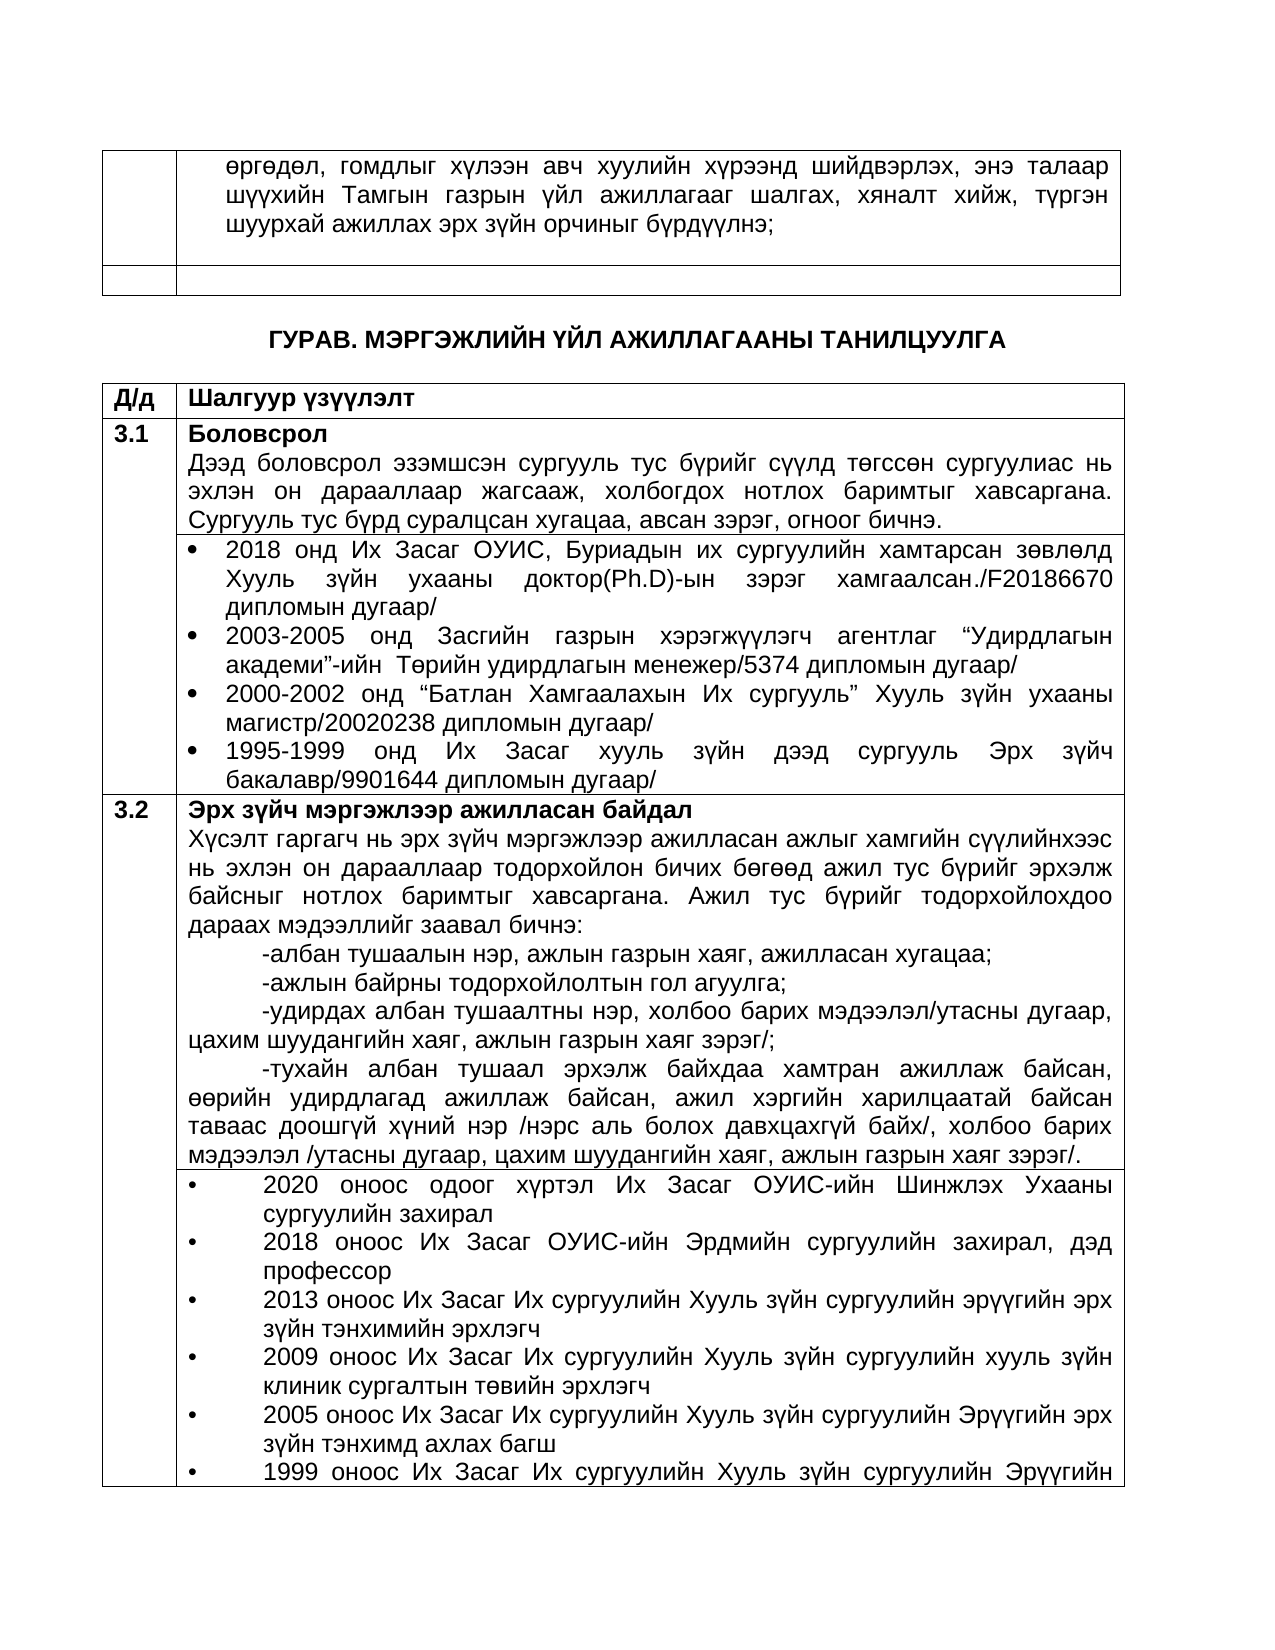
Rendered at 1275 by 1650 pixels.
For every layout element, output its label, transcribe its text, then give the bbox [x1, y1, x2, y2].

table_cell 3.2 [103, 795, 176, 1486]
table_cell [103, 266, 176, 295]
table_cell Эрх зүйч мэргэжлээр ажилласан байдал Хүсэлт гаргагч нь эрх зүйч мэргэжлээр ажилласан ажлыг хамгийн сүүлийнхээс нь эхлэн он дарааллаар тодорхойлон бичих бөгөөд ажил тус бүрийг эрхэлж байсныг нотлох баримтыг хавсаргана. Ажил тус бүрийг тодорхойлохдоо дараах мэдээллийг заавал бичнэ: -албан тушаалын нэр, ажлын газрын хаяг, ажилласан хугацаа; -ажлын байрны тодорхойлолтын гол агуулга; -удирдах албан тушаалтны нэр, холбоо барих мэдээлэл/утасны дугаар, цахим шуудангийн хаяг, ажлын газрын хаяг зэрэг/; -тухайн албан тушаал эрхэлж байхдаа хамтран ажиллаж байсан, өөрийн удирдлагад ажиллаж байсан, ажил хэргийн харилцаатай байсан таваас доошгүй хүний нэр /нэрс аль болох давхцахгүй байх/, холбоо барих мэдээлэл /утасны дугаар, цахим шуудангийн хаяг, ажлын газрын хаяг зэрэг/. [177, 795, 1124, 1169]
table_cell Боловсрол Дээд боловсрол эзэмшсэн сургууль тус бүрийг сүүлд төгссөн сургуулиас нь эхлэн он дарааллаар жагсааж, холбогдох нотлох баримтыг хавсаргана. Сургууль тус бүрд суралцсан хугацаа, авсан зэрэг, огноог бичнэ. [177, 419, 1124, 534]
table_header Шалгуур үзүүлэлт [177, 384, 1124, 418]
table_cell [177, 1170, 1124, 1486]
table_cell [177, 266, 1120, 295]
text ГУРАВ. МЭРГЭЖЛИЙН ҮЙЛ АЖИЛЛАГААНЫ ТАНИЛЦУУЛГА [150, 325, 1125, 354]
table_cell 3.1 [103, 419, 176, 794]
table_cell 2018 онд Их Засаг ОУИС, Буриадын их сургуулийн хамтарсан зөвлөлд Хууль зүйн ухааны доктор(Ph.D)-ын зэрэг хамгаалсан./F20186670 дипломын дугаар/ 2003-2005 онд Засгийн газрын хэрэгжүүлэгч агентлаг “Удирдлагын академи”-ийн Төрийн удирдлагын менежер/5374 дипломын дугаар/ 2000-2002 онд “Батлан Хамгаалахын Их сургууль” Хууль зүйн ухааны магистр/20020238 дипломын дугаар/ 1995-1999 онд Их Засаг хууль зүйн дээд сургууль Эрх зүйч бакалавр/9901644 дипломын дугаар/ [177, 535, 1124, 794]
table_header Д/д [103, 384, 176, 418]
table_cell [177, 151, 1120, 265]
